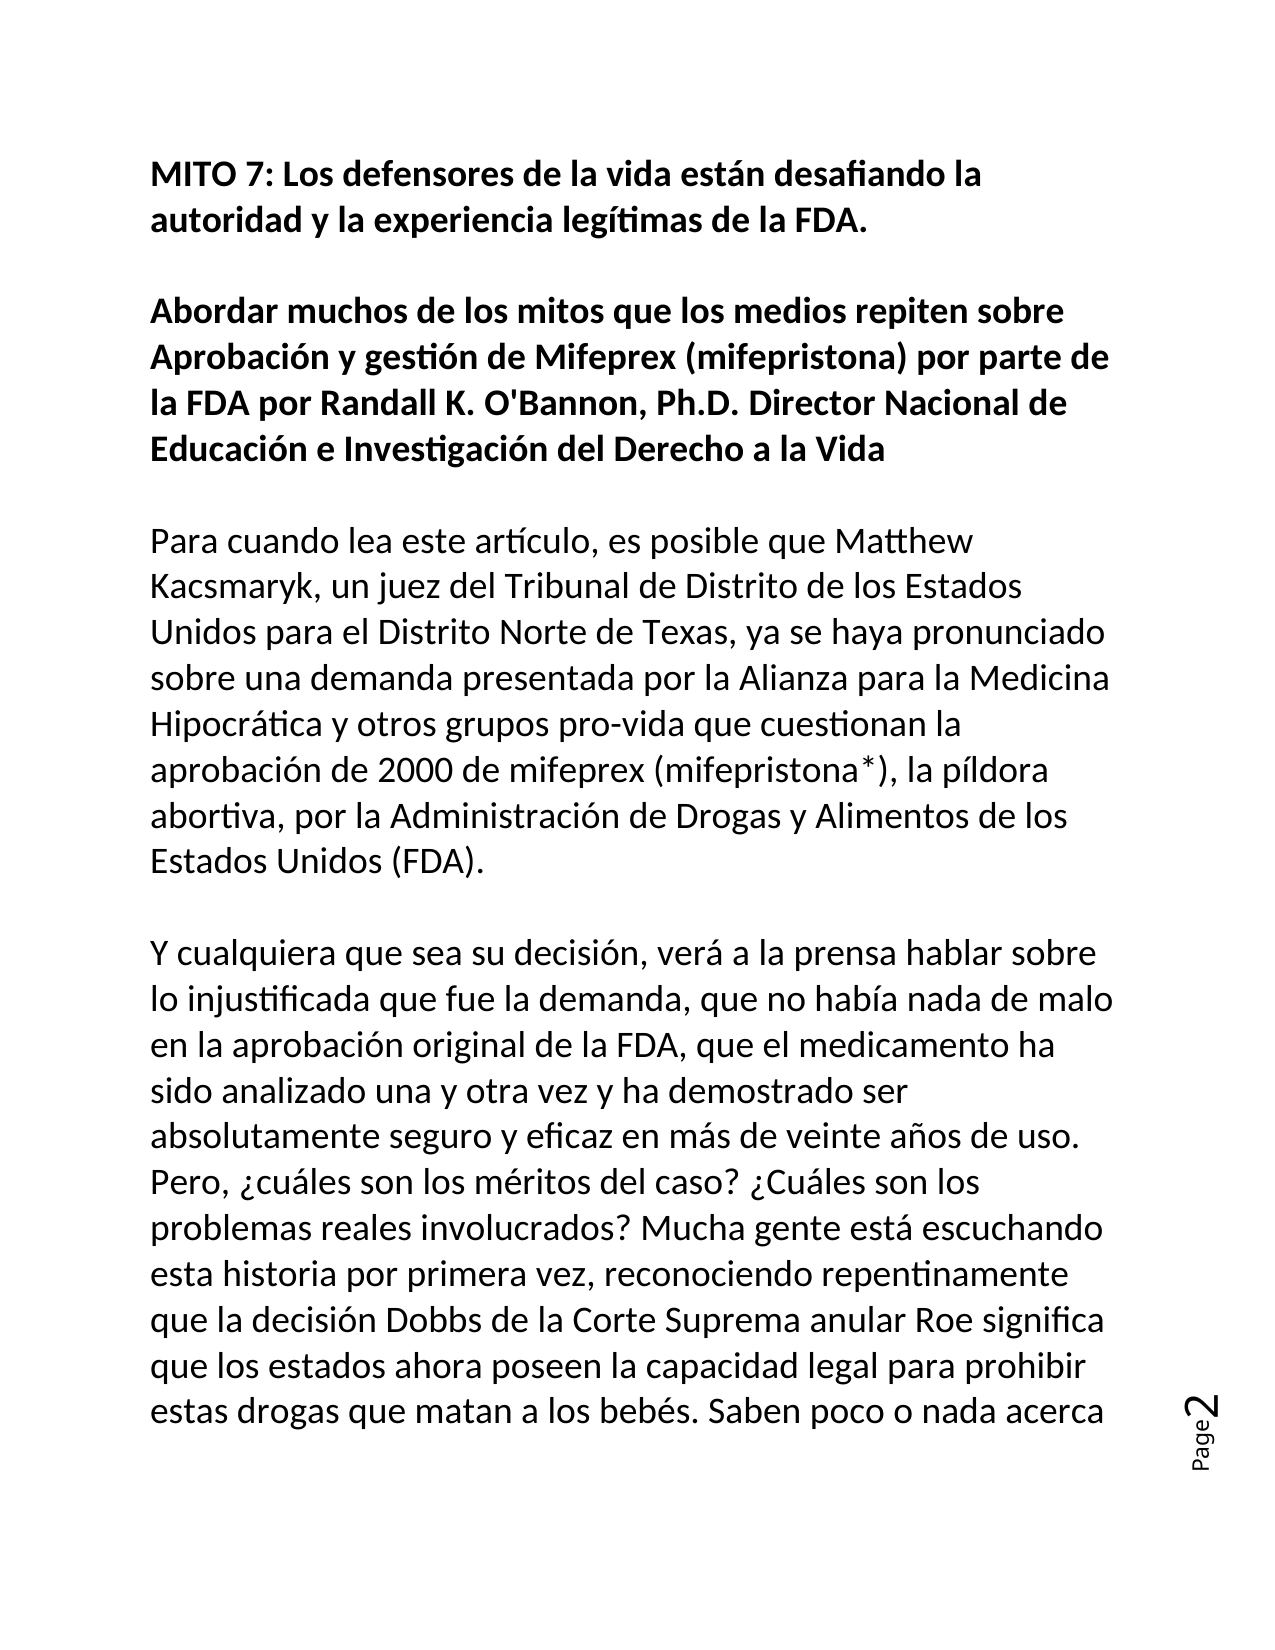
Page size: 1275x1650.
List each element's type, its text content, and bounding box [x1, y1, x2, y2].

text Abordar muchos de los mitos que los medios repiten sobre [150, 287, 1125, 333]
text Aprobación y gestión de Mifeprex (mifepristona) por parte de la FDA por Randall K. O'Bannon, Ph.D. Director Nacional de Educación e Investigación del Derecho a la Vida [150, 333, 1125, 471]
text Para cuando lea este artículo, es posible que Matthew Kacsmaryk, un juez del Tribunal de Distrito de los Estados Unidos para el Distrito Norte de Texas, ya se haya pronunciado sobre una demanda presentada por la Alianza para la Medicina Hipocrática y otros grupos pro-vida que cuestionan la aprobación de 2000 de mifeprex (mifepristona*), la píldora abortiva, por la Administración de Drogas y Alimentos de los Estados Unidos (FDA). [150, 517, 1125, 883]
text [150, 929, 1125, 1433]
text MITO 7: Los defensores de la vida están desafiando la autoridad y la experiencia legítimas de la FDA. [150, 150, 1125, 242]
